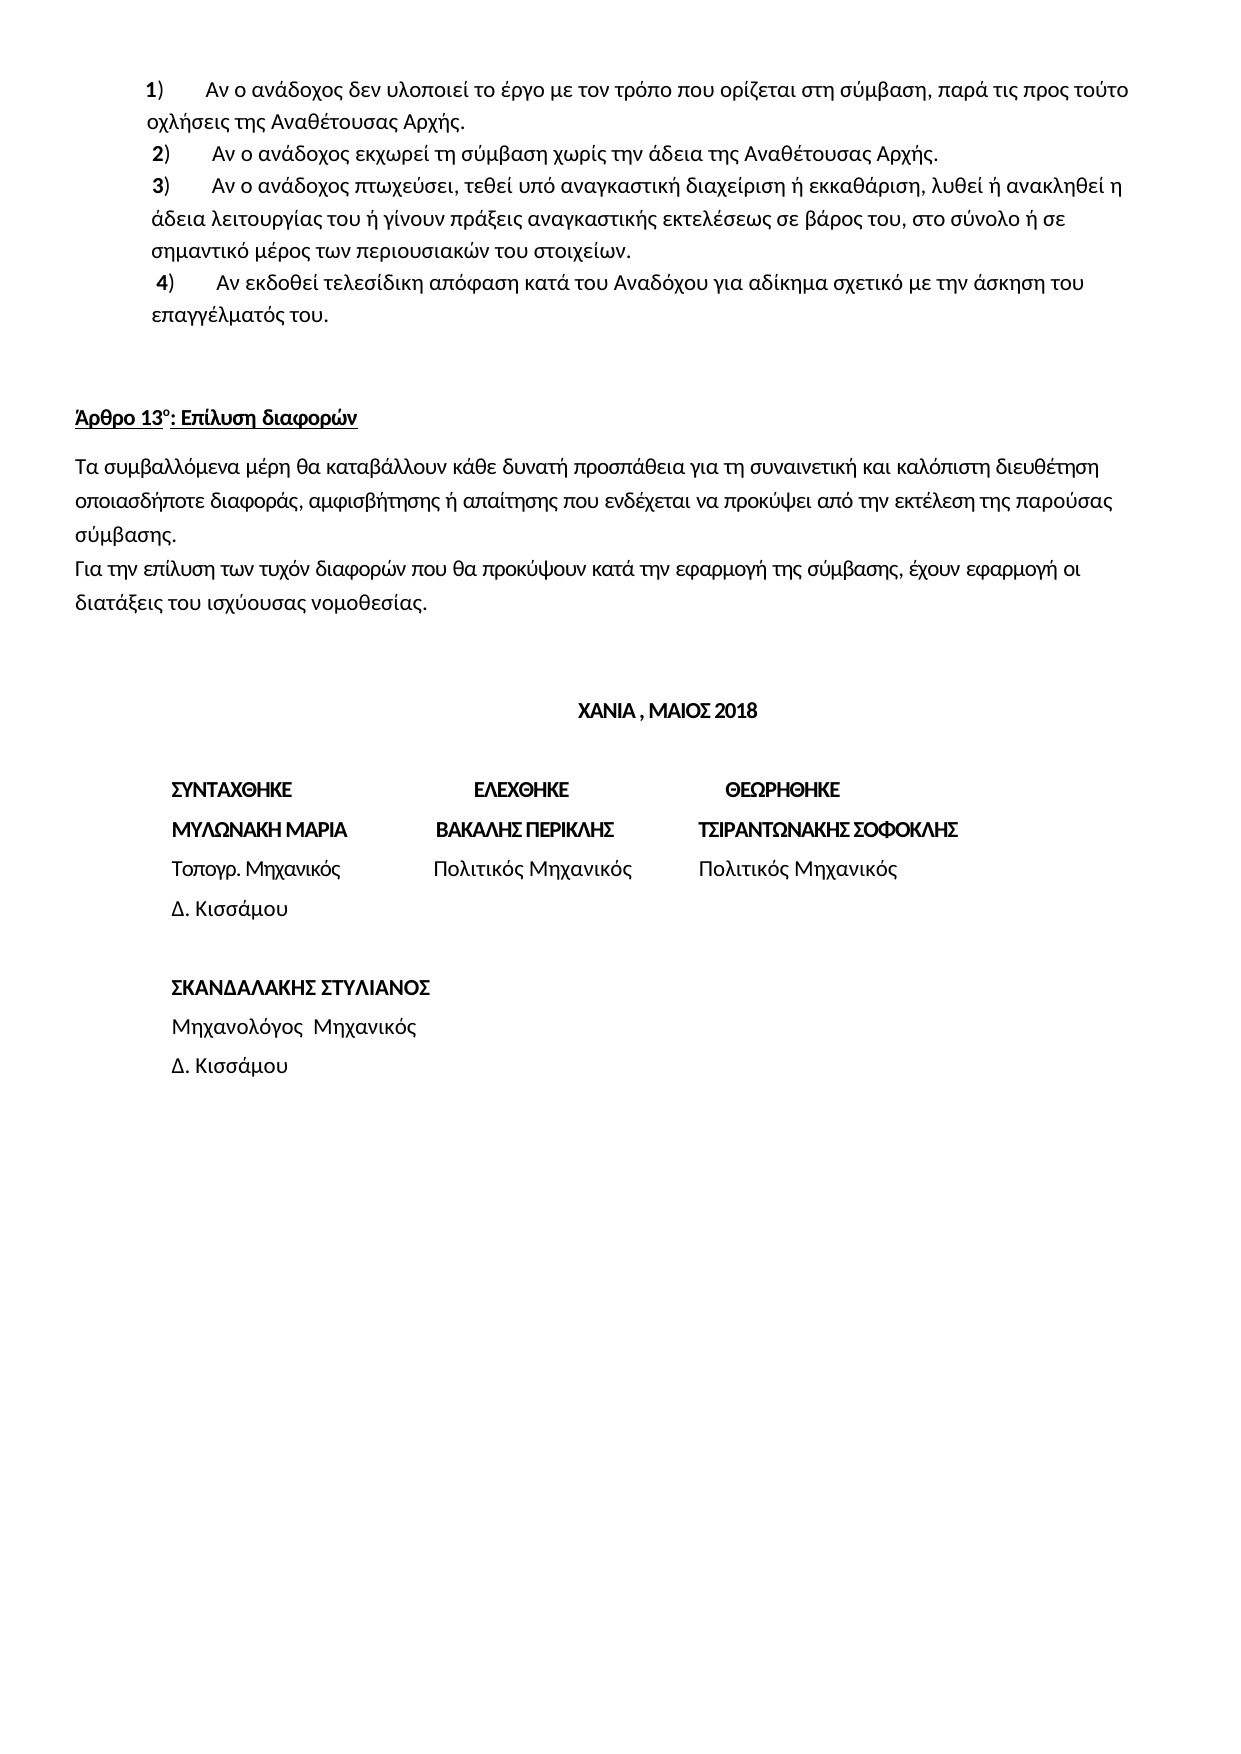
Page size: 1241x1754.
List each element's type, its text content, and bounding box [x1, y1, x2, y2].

text Τοπογρ. Μηχανικός Πολιτικός Μηχανικός Πολιτικός Μηχανικός [171, 854, 1165, 882]
text ΜΥΛΩΝΑΚΗ ΜΑΡΙΑ ΒΑΚΑΛΗΣ ΠΕΡΙΚΛΗΣ ΤΣΙΡΑΝΤΩΝΑΚΗΣ ΣΟΦΟΚΛΗΣ [171, 815, 1165, 843]
text Δ. Κισσάμου [171, 894, 1165, 922]
text Δ. Κισσάμου [171, 1052, 1165, 1079]
text ΧΑΝΙΑ , ΜΑΙΟΣ 2018 [171, 696, 1165, 724]
text σημαντικό μέρος των περιουσιακών του στοιχείων. [96, 236, 1129, 264]
text επαγγέλματός του. [151, 300, 1165, 328]
text Μηχανολόγος Μηχανικός [171, 1012, 1165, 1040]
text Για την επίλυση των τυχόν διαφορών που θα προκύψουν κατά την εφαρμογή της σύμβασης, έχουν εφαρμογή οι διατάξεις του ισχύουσας νομοθεσίας. [75, 549, 1165, 617]
text 4) Αν εκδοθεί τελεσίδικη απόφαση κατά του Αναδόχου για αδίκημα σχετικό με την άσκηση του [96, 268, 1129, 296]
text άδεια λειτουργίας του ή γίνουν πράξεις αναγκαστικής εκτελέσεως σε βάρος του, στο σύνολο ή σε [151, 204, 1165, 232]
text ΣΥΝΤΑΧΘΗΚΕ ΕΛΕΧΘΗΚΕ ΘΕΩΡΗΘΗΚΕ [171, 775, 1165, 803]
text Τα συμβαλλόμενα μέρη θα καταβάλλουν κάθε δυνατή προσπάθεια για τη συναινετική και καλόπιστη διευθέτηση οποιασδήποτε διαφοράς, αμφισβήτησης ή απαίτησης που ενδέχεται να προκύψει από την εκτέλεση της παρούσας σύμβασης. [75, 447, 1165, 549]
text οχλήσεις της Αναθέτουσας Αρχής. [96, 107, 1129, 135]
text 2) Αν ο ανάδοχος εκχωρεί τη σύμβαση χωρίς την άδεια της Αναθέτουσας Αρχής. [96, 139, 1129, 167]
text ΣΚΑΝΔΑΛΑΚΗΣ ΣΤΥΛΙΑΝΟΣ [171, 973, 1165, 1001]
text Άρθρο 13ο: Επίλυση διαφορών [75, 403, 1165, 432]
text 3) Αν ο ανάδοχος πτωχεύσει, τεθεί υπό αναγκαστική διαχείριση ή εκκαθάριση, λυθεί ή ανακληθεί η [96, 172, 1129, 199]
text 1) Αν ο ανάδοχος δεν υλοποιεί το έργο με τον τρόπο που ορίζεται στη σύμβαση, παρά τις προς τούτο [104, 75, 1165, 103]
